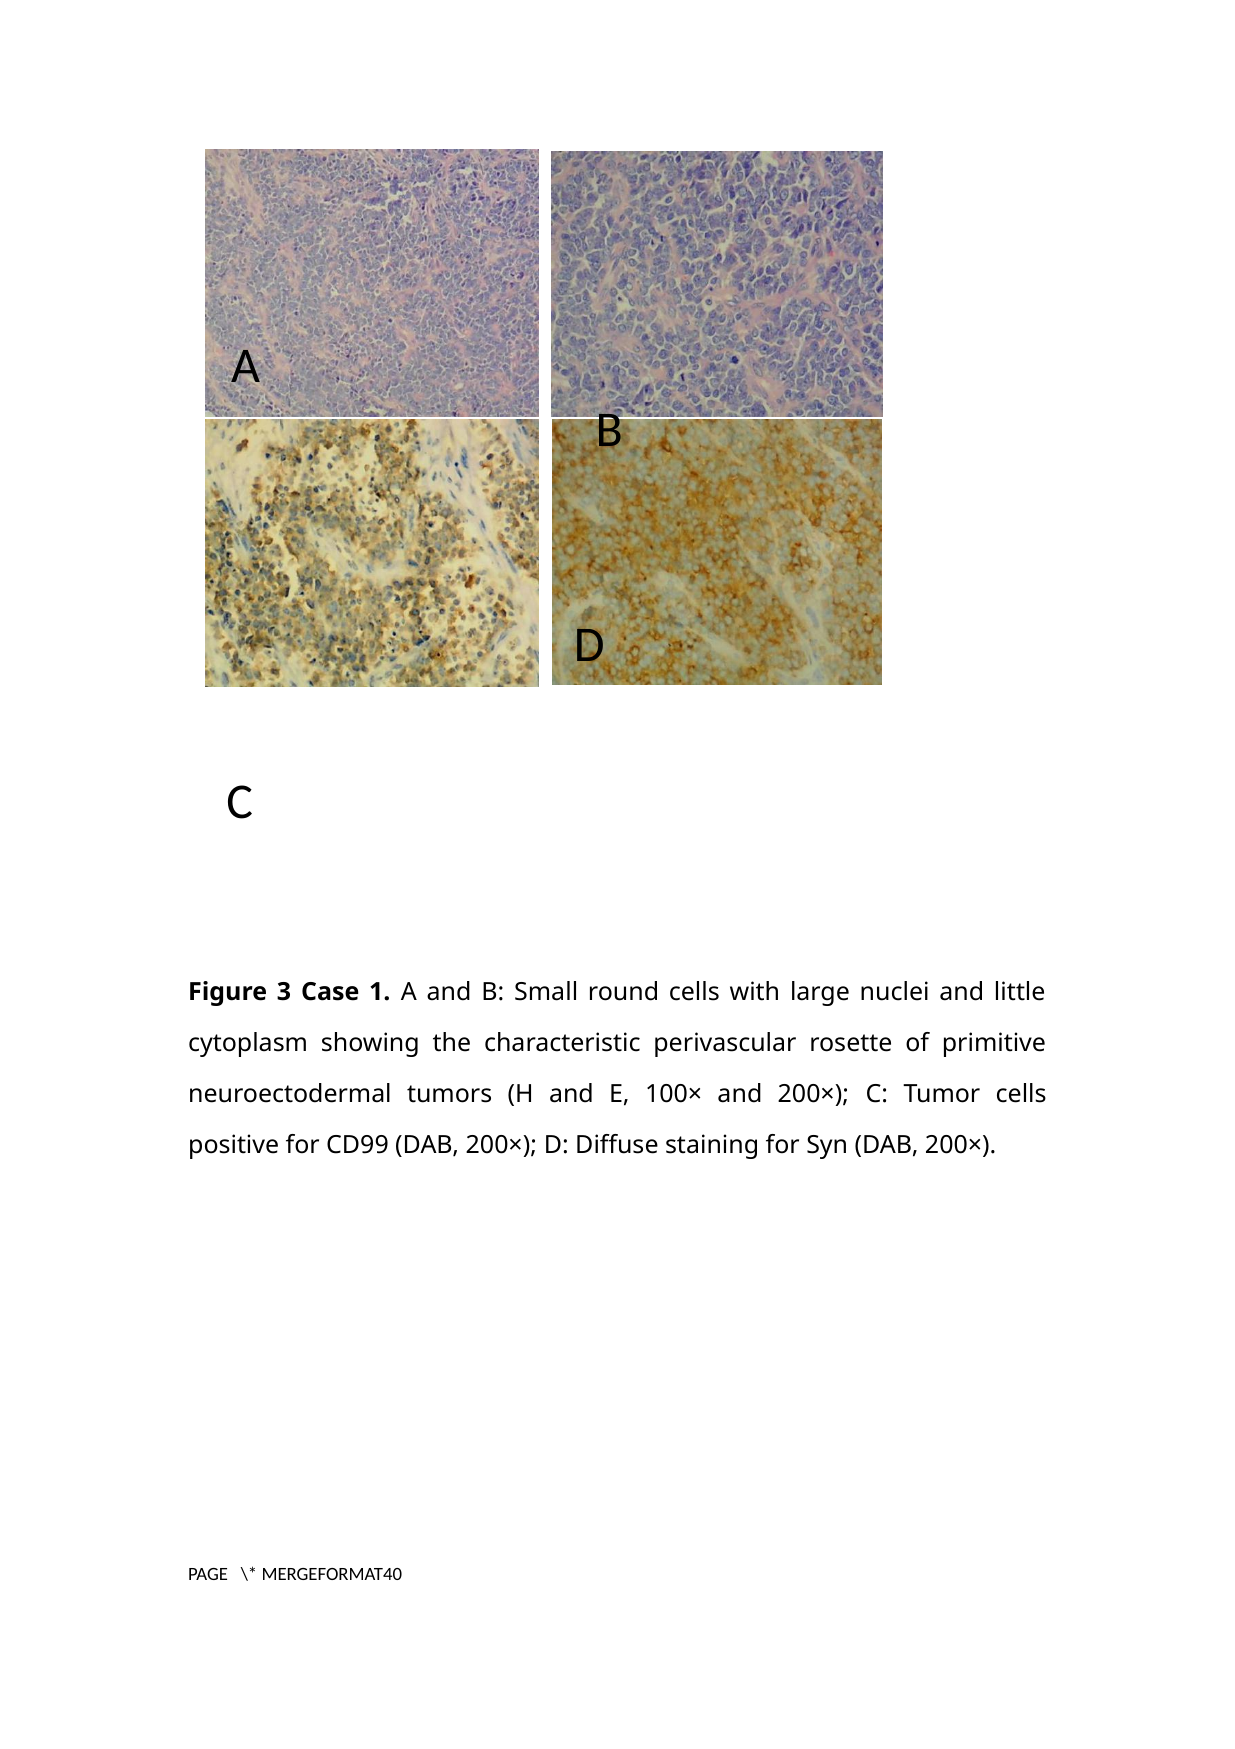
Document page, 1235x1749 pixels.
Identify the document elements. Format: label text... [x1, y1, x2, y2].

picture [205, 419, 539, 687]
picture [603, 431, 616, 442]
picture [603, 419, 615, 428]
picture [551, 151, 883, 417]
text Figure 3 Case 1. a and b: Small round cells with large nuclei and little cytoplasm showing the characteristic perivascular rosette of primitive neuroectodermal tumors (H and E, 100× and 200×); c: Tumor cells positive for CD99 (DAB, 200×); d: Diffuse staining for Syn (DAB, 200×). [188, 974, 1047, 1161]
picture [205, 149, 539, 417]
picture [552, 419, 882, 685]
